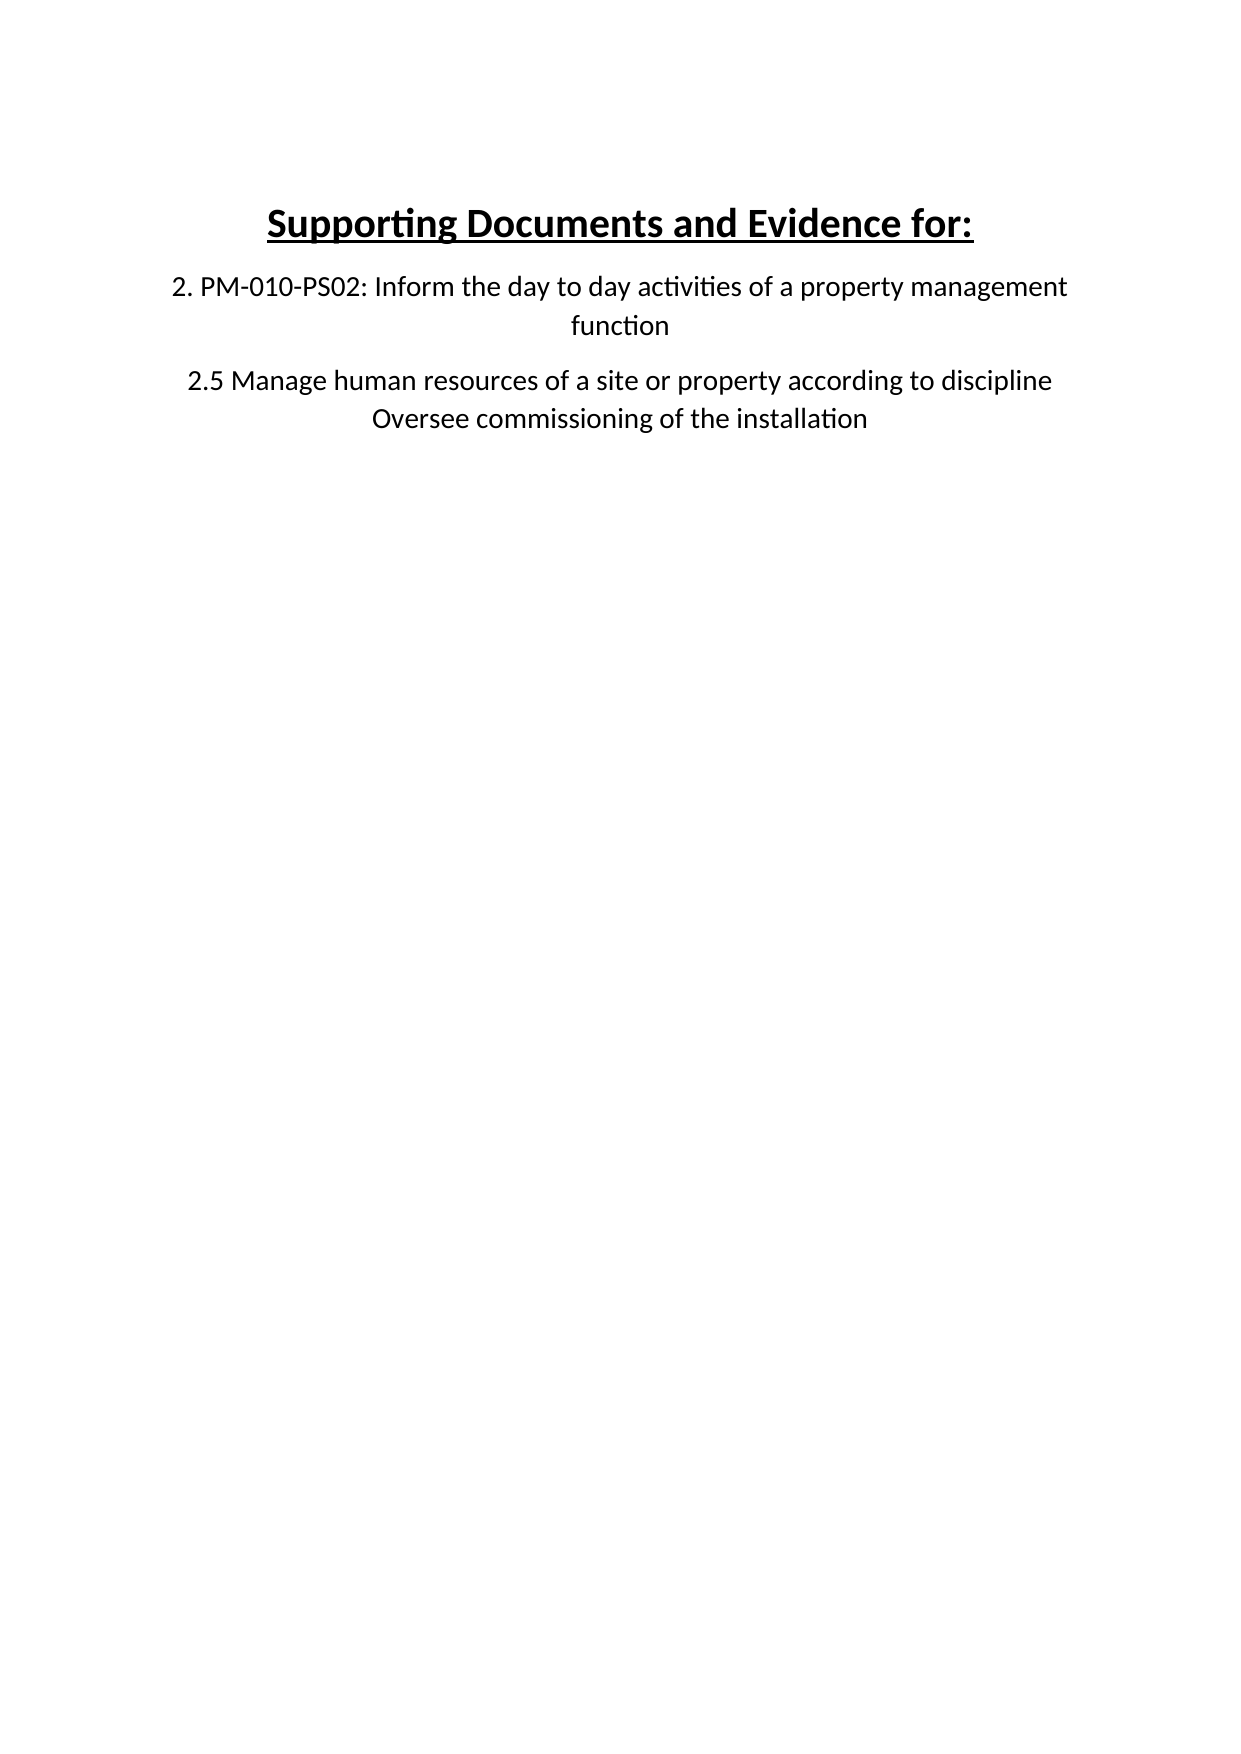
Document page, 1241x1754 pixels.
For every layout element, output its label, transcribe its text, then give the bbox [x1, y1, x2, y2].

text 2. PM-010-PS02: Inform the day to day activities of a property management function [150, 268, 1090, 342]
text 2.5 Manage human resources of a site or property according to discipline Oversee commissioning of the installation [150, 362, 1090, 436]
text Supporting Documents and Evidence for: [150, 197, 1090, 248]
